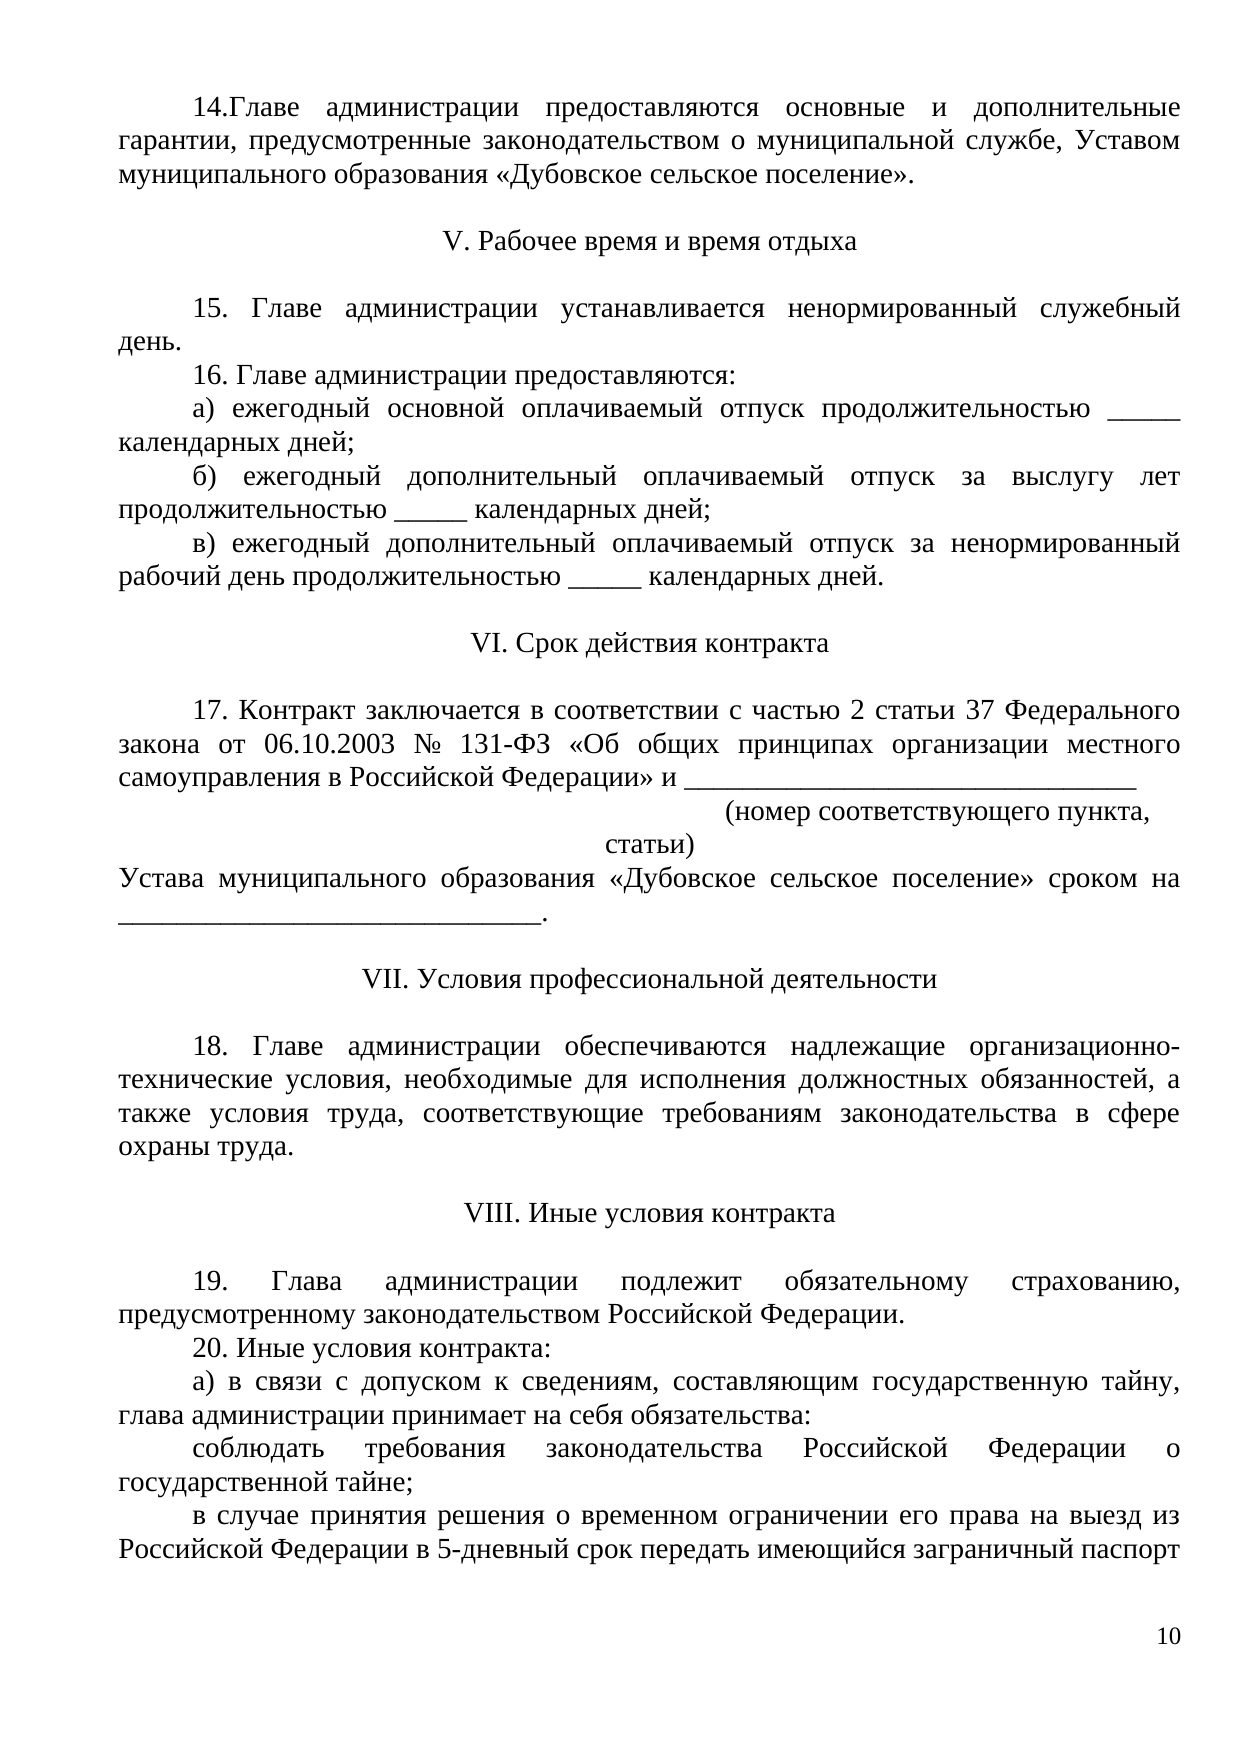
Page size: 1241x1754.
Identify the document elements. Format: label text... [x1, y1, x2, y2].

text VIII. Иные условия контракта [118, 1196, 1181, 1229]
text а) в связи с допуском к сведениям, составляющим государственную тайну, глава администрации принимает на себя обязательства: [118, 1363, 1181, 1430]
text 14.Главе администрации предоставляются основные и дополнительные гарантии, предусмотренные законодательством о муниципальной службе, Уставом муниципального образования «Дубовское сельское поселение». [118, 89, 1181, 189]
text б) ежегодный дополнительный оплачиваемый отпуск за выслугу лет продолжительностью _____ календарных дней; [118, 458, 1181, 525]
text 16. Главе администрации предоставляются: [118, 357, 1181, 391]
text VI. Срок действия контракта [118, 625, 1181, 659]
text а) ежегодный основной оплачиваемый отпуск продолжительностью _____ календарных дней; [118, 391, 1181, 458]
text 18. Главе администрации обеспечиваются надлежащие организационно-технические условия, необходимые для исполнения должностных обязанностей, а также условия труда, соответствующие требованиям законодательства в сфере охраны труда. [118, 1028, 1181, 1162]
text Устава муниципального образования «Дубовское сельское поселение» сроком на _____________________________. [118, 860, 1181, 927]
text соблюдать требования законодательства Российской Федерации о государственной тайне; [118, 1430, 1181, 1497]
text VII. Условия профессиональной деятельности [118, 961, 1181, 994]
text 17. Контракт заключается в соответствии с частью 2 статьи 37 Федерального закона от 06.10.2003 № 131-ФЗ «Об общих принципах организации местного самоуправления в Российской Федерации» и _______________________________ [118, 692, 1181, 793]
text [118, 1497, 1181, 1564]
text в) ежегодный дополнительный оплачиваемый отпуск за ненормированный рабочий день продолжительностью _____ календарных дней. [118, 525, 1181, 592]
text 19. Глава администрации подлежит обязательному страхованию, предусмотренному законодательством Российской Федерации. [118, 1263, 1181, 1330]
text 20. Иные условия контракта: [118, 1330, 1181, 1363]
text (номер соответствующего пункта, статьи) [118, 793, 1181, 860]
text V. Рабочее время и время отдыха [118, 223, 1181, 256]
text 15. Главе администрации устанавливается ненормированный служебный день. [118, 290, 1181, 357]
